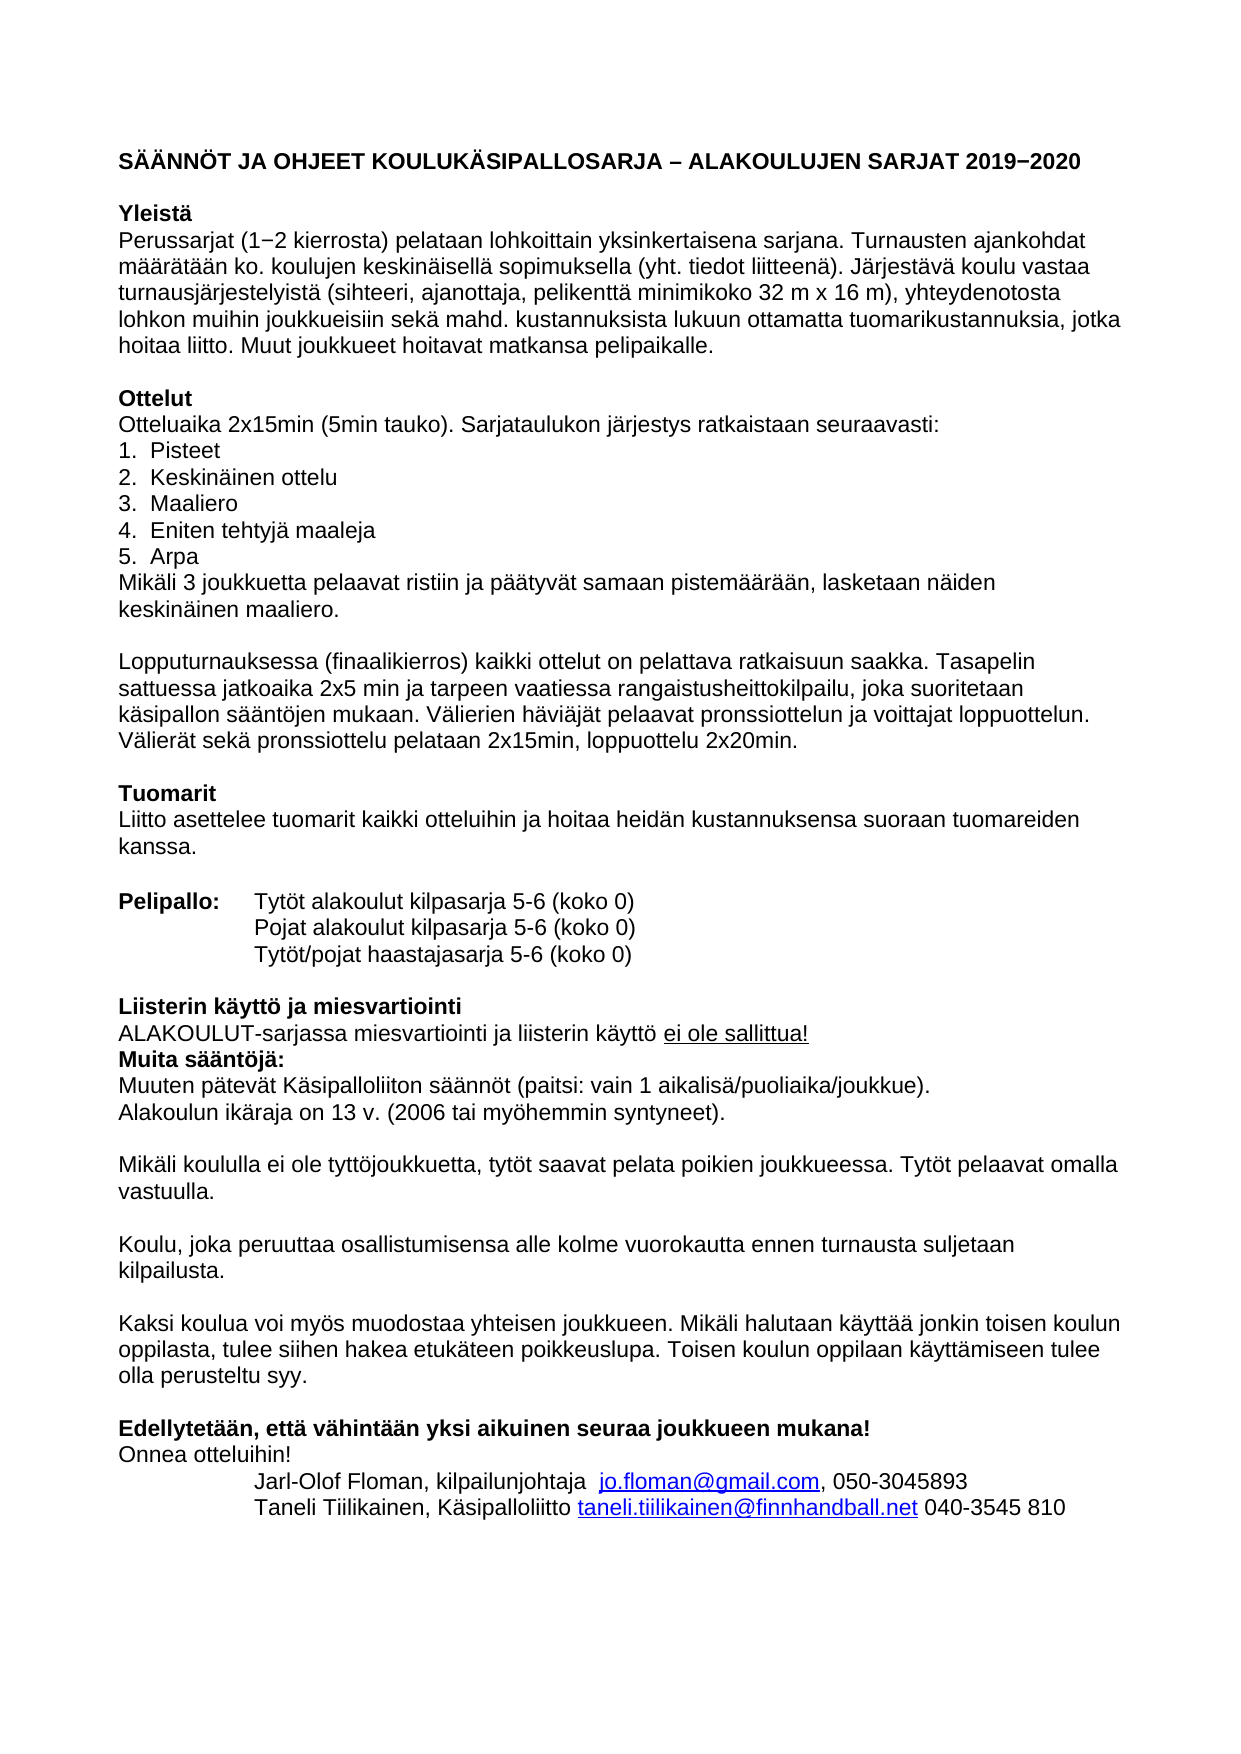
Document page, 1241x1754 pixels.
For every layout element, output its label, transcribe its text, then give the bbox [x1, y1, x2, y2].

text 2. Keskinäinen ottelu [118, 464, 1122, 490]
text Jarl-Olof Floman, kilpailunjohtaja jo.floman@gmail.com, 050-3045893 [118, 1468, 1122, 1494]
text Pelipallo: Tytöt alakoulut kilpasarja 5-6 (koko 0) [118, 888, 1122, 914]
text Mikäli 3 joukkuetta pelaavat ristiin ja päätyvät samaan pistemäärään, lasketaan näiden keskinäinen maaliero. [118, 569, 1122, 622]
text Koulu, joka peruuttaa osallistumisensa alle kolme vuorokautta ennen turnausta suljetaan kilpailusta. [118, 1231, 1122, 1283]
text 4. Eniten tehtyjä maaleja [118, 517, 1122, 543]
text Tytöt/pojat haastajasarja 5-6 (koko 0) [118, 941, 1122, 967]
text SÄÄNNÖT JA OHJEET KOULUKÄSIPALLOSARJA – ALAKOULUJEN SARJAT 2019−2020 [118, 148, 1122, 174]
text Onnea otteluihin! [118, 1441, 1122, 1468]
text Alakoulun ikäraja on 13 v. (2006 tai myöhemmin syntyneet). [118, 1099, 1122, 1125]
text Ottelut Otteluaika 2x15min (5min tauko). Sarjataulukon järjestys ratkaistaan seuraavasti: [118, 358, 1122, 437]
text Muita sääntöjä: Muuten pätevät Käsipalloliiton säännöt (paitsi: vain 1 aikalisä/puoliaika/joukkue). [118, 1046, 1122, 1099]
text Taneli Tiilikainen, Käsipalloliitto taneli.tiilikainen@finnhandball.net 040-3545 810 [118, 1494, 1122, 1520]
text 5. Arpa [118, 543, 1122, 569]
text Yleistä Perussarjat (1−2 kierrosta) pelataan lohkoittain yksinkertaisena sarjana. Turnausten ajankohdat määrätään ko. koulujen keskinäisellä sopimuksella (yht. tiedot liitteenä). Järjestävä koulu vastaa turnausjärjestelyistä (sihteeri, ajanottaja, pelikenttä minimikoko 32 m x 16 m), yhteydenotosta lohkon muihin joukkueisiin sekä mahd. kustannuksista lukuun ottamatta tuomarikustannuksia, jotka hoitaa liitto. Muut joukkueet hoitavat matkansa pelipaikalle. [118, 200, 1122, 358]
text Pojat alakoulut kilpasarja 5-6 (koko 0) [118, 914, 1122, 941]
text 3. Maaliero [118, 490, 1122, 517]
text Lopputurnauksessa (finaalikierros) kaikki ottelut on pelattava ratkaisuun saakka. Tasapelin sattuessa jatkoaika 2x5 min ja tarpeen vaatiessa rangaistusheittokilpailu, joka suoritetaan käsipallon sääntöjen mukaan. Välierien häviäjät pelaavat pronssiottelun ja voittajat loppuottelun. Välierät sekä pronssiottelu pelataan 2x15min, loppuottelu 2x20min. [118, 648, 1122, 754]
text 1. Pisteet [118, 437, 1122, 464]
text Tuomarit Liitto asettelee tuomarit kaikki otteluihin ja hoitaa heidän kustannuksensa suoraan tuomareiden kanssa. [118, 780, 1122, 888]
text Liisterin käyttö ja miesvartiointi ALAKOULUT-sarjassa miesvartiointi ja liisterin käyttö ei ole sallittua! [118, 993, 1122, 1046]
text Mikäli koululla ei ole tyttöjoukkuetta, tytöt saavat pelata poikien joukkueessa. Tytöt pelaavat omalla vastuulla. [118, 1151, 1122, 1204]
text Kaksi koulua voi myös muodostaa yhteisen joukkueen. Mikäli halutaan käyttää jonkin toisen koulun oppilasta, tulee siihen hakea etukäteen poikkeuslupa. Toisen koulun oppilaan käyttämiseen tulee olla perusteltu syy. [118, 1309, 1122, 1389]
text Edellytetään, että vähintään yksi aikuinen seuraa joukkueen mukana! [118, 1415, 1122, 1441]
